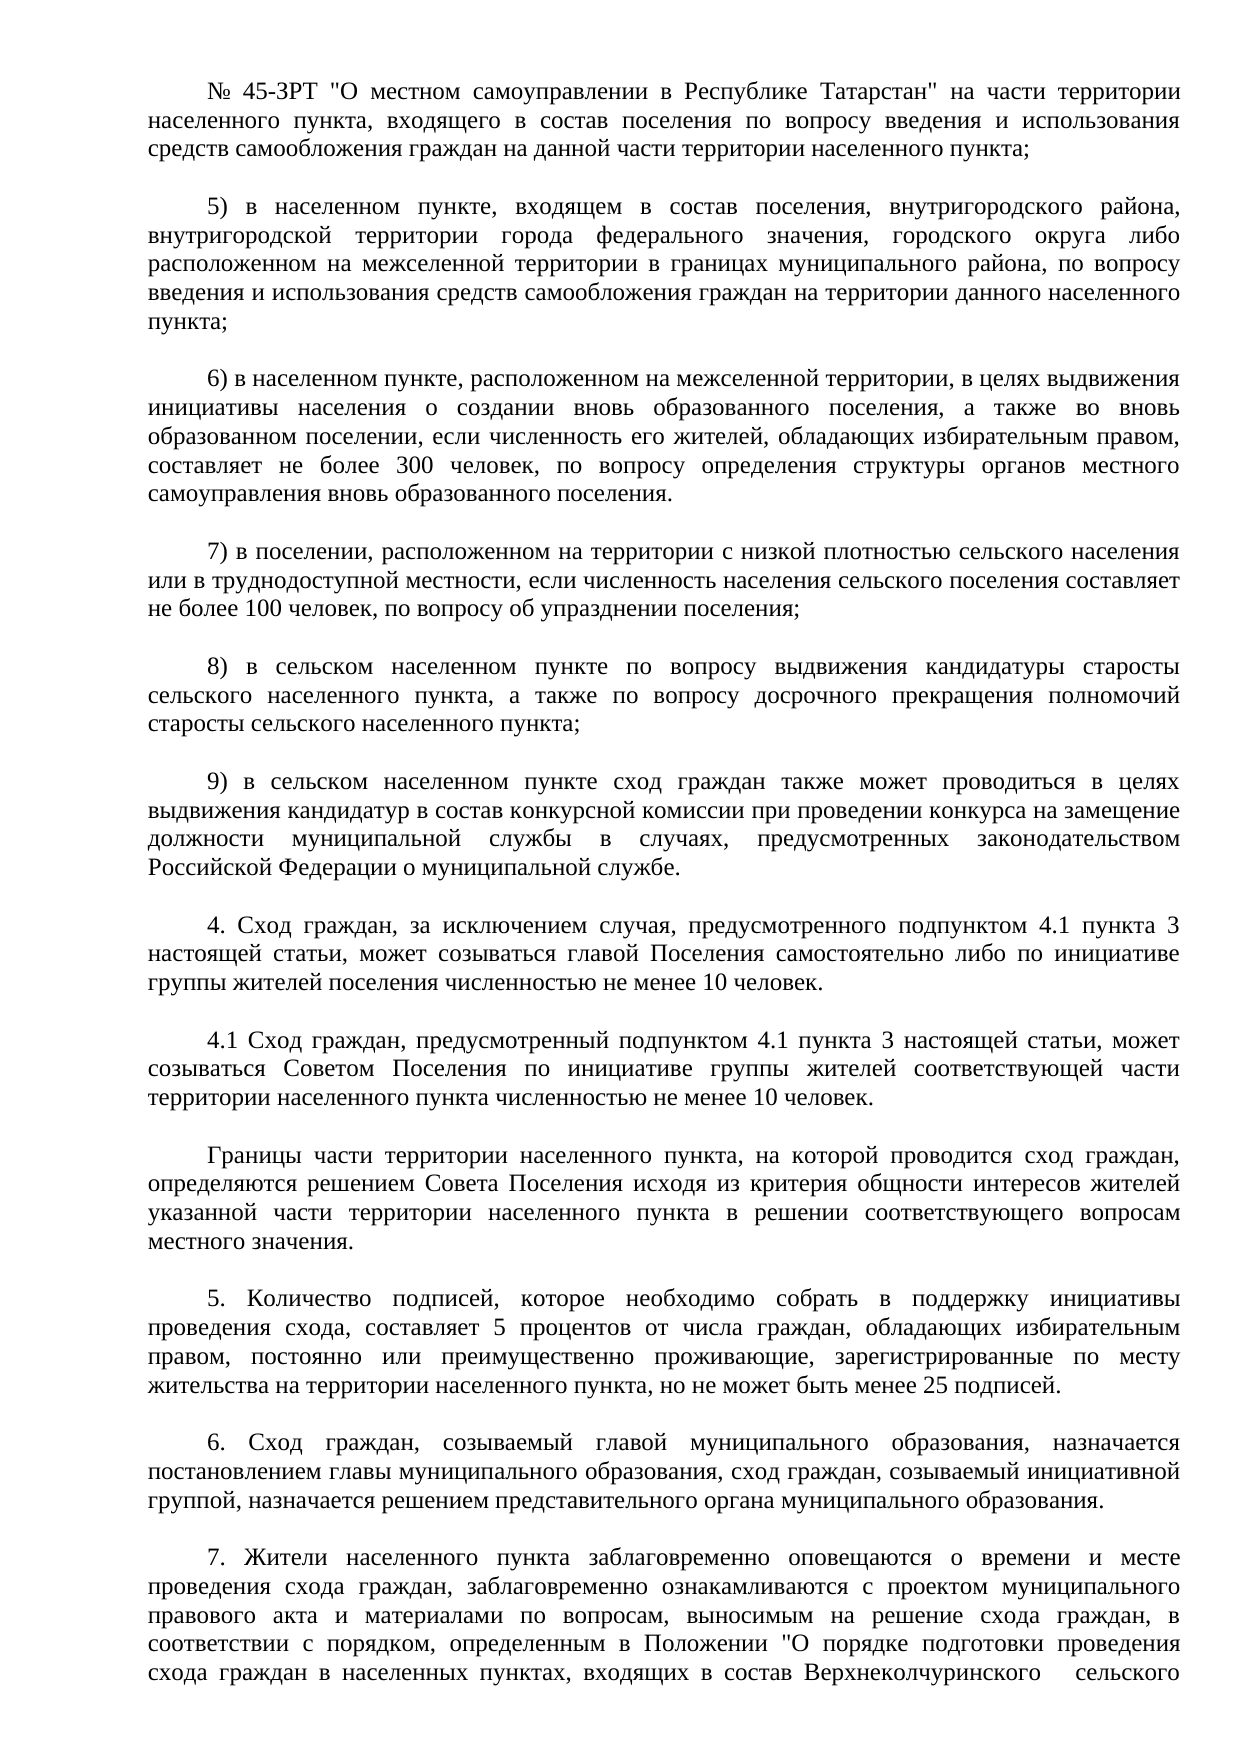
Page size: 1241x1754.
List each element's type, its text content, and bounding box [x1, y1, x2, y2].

text 7) в поселении, расположенном на территории с низкой плотностью сельского населения или в труднодоступной местности, если численность населения сельского поселения составляет не более 100 человек, по вопросу об упразднении поселения; [148, 536, 1181, 622]
text Границы части территории населенного пункта, на которой проводится сход граждан, определяются решением Совета Поселения исходя из критерия общности интересов жителей указанной части территории населенного пункта в решении соответствующего вопросам местного значения. [148, 1140, 1181, 1255]
text 4. Сход граждан, за исключением случая, предусмотренного подпунктом 4.1 пункта 3 настоящей статьи, может созываться главой Поселения самостоятельно либо по инициативе группы жителей поселения численностью не менее 10 человек. [148, 910, 1181, 996]
text 5. Количество подписей, которое необходимо собрать в поддержку инициативы проведения схода, составляет 5 процентов от числа граждан, обладающих избирательным правом, постоянно или преимущественно проживающие, зарегистрированные по месту жительства на территории населенного пункта, но не может быть менее 25 подписей. [148, 1283, 1181, 1398]
text 6. Сход граждан, созываемый главой муниципального образования, назначается постановлением главы муниципального образования, сход граждан, созываемый инициативной группой, назначается решением представительного органа муниципального образования. [148, 1427, 1181, 1513]
text 4.1 Сход граждан, предусмотренный подпунктом 4.1 пункта 3 настоящей статьи, может созываться Советом Поселения по инициативе группы жителей соответствующей части территории населенного пункта численностью не менее 10 человек. [148, 1025, 1181, 1111]
text 6) в населенном пункте, расположенном на межселенной территории, в целях выдвижения инициативы населения о создании вновь образованного поселения, а также во вновь образованном поселении, если численность его жителей, обладающих избирательным правом, составляет не более 300 человек, по вопросу определения структуры органов местного самоуправления вновь образованного поселения. [148, 363, 1181, 507]
text 8) в сельском населенном пункте по вопросу выдвижения кандидатуры старосты сельского населенного пункта, а также по вопросу досрочного прекращения полномочий старосты сельского населенного пункта; [148, 651, 1181, 737]
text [148, 1542, 1181, 1686]
text № 45-ЗРТ "О местном самоуправлении в Республике Татарстан" на части территории населенного пункта, входящего в состав поселения по вопросу введения и использования средств самообложения граждан на данной части территории населенного пункта; [148, 76, 1181, 162]
text 5) в населенном пункте, входящем в состав поселения, внутригородского района, внутригородской территории города федерального значения, городского округа либо расположенном на межселенной территории в границах муниципального района, по вопросу введения и использования средств самообложения граждан на территории данного населенного пункта; [148, 191, 1181, 335]
text 9) в сельском населенном пункте сход граждан также может проводиться в целях выдвижения кандидатур в состав конкурсной комиссии при проведении конкурса на замещение должности муниципальной службы в случаях, предусмотренных законодательством Российской Федерации о муниципальной службе. [148, 766, 1181, 881]
